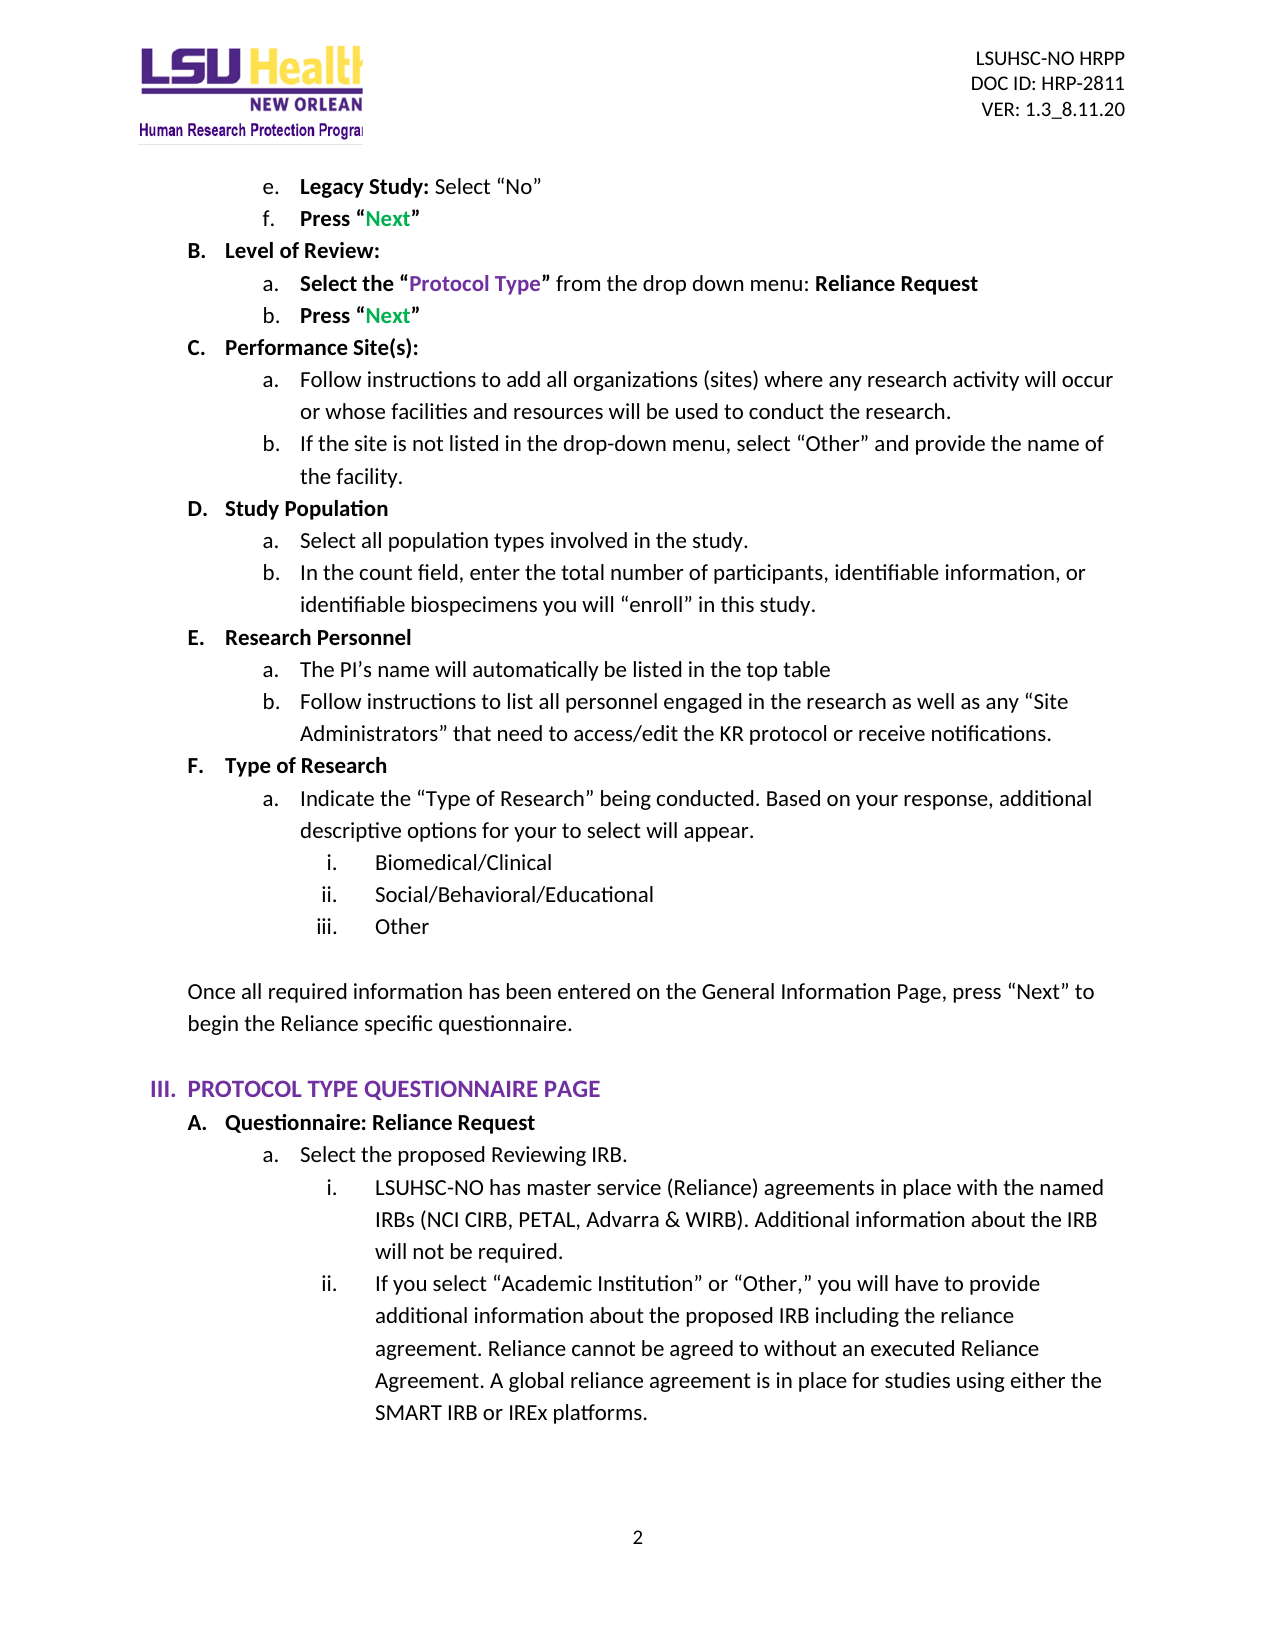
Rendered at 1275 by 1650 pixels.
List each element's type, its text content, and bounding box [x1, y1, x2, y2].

list Study Population [187, 494, 1125, 522]
list Biomedical/Clinical [337, 848, 1125, 876]
list Indicate the “Type of Research” being conducted. Based on your response, additional descriptive options for your to select will appear. [262, 784, 1125, 844]
list If the site is not listed in the drop-down menu, select “Other” and provide the name of the facility. [262, 429, 1125, 490]
list Press “Next” [262, 204, 1125, 232]
list Performance Site(s): [187, 333, 1125, 361]
picture [137, 42, 363, 149]
list Select the “Protocol Type” from the drop down menu: Reliance Request [262, 269, 1125, 297]
list Press “Next” [262, 301, 1125, 329]
list In the count field, enter the total number of participants, identifiable information, or identifiable biospecimens you will “enroll” in this study. [262, 558, 1125, 618]
list LSUHSC-NO has master service (Reliance) agreements in place with the named IRBs (NCI CIRB, PETAL, Advarra & WIRB). Additional information about the IRB will not be required. [337, 1173, 1125, 1265]
list Follow instructions to add all organizations (sites) where any research activity will occur or whose facilities and resources will be used to conduct the research. [262, 365, 1125, 425]
list Follow instructions to list all personnel engaged in the research as well as any “Site Administrators” that need to access/edit the KR protocol or receive notifications. [262, 687, 1125, 747]
list Select all population types involved in the study. [262, 526, 1125, 554]
list Type of Research [187, 751, 1125, 779]
list Legacy Study: Select “No” [262, 172, 1125, 200]
list Level of Review: [187, 236, 1125, 264]
list Research Personnel [187, 623, 1125, 651]
list Other [337, 912, 1125, 940]
list If you select “Academic Institution” or “Other,” you will have to provide additional information about the proposed IRB including the reliance agreement. Reliance cannot be agreed to without an executed Reliance Agreement. A global reliance agreement is in place for studies using either the SMART IRB or IREx platforms. [337, 1269, 1125, 1426]
list Questionnaire: Reliance Request [187, 1108, 1125, 1136]
list PROTOCOL TYPE QUESTIONNAIRE PAGE [150, 1073, 1125, 1104]
list The PI’s name will automatically be listed in the top table [262, 655, 1125, 683]
text Once all required information has been entered on the General Information Page, press “Next” to begin the Reliance specific questionnaire. [187, 977, 1125, 1037]
list Select the proposed Reviewing IRB. [262, 1141, 1125, 1168]
list Social/Behavioral/Educational [337, 880, 1125, 908]
